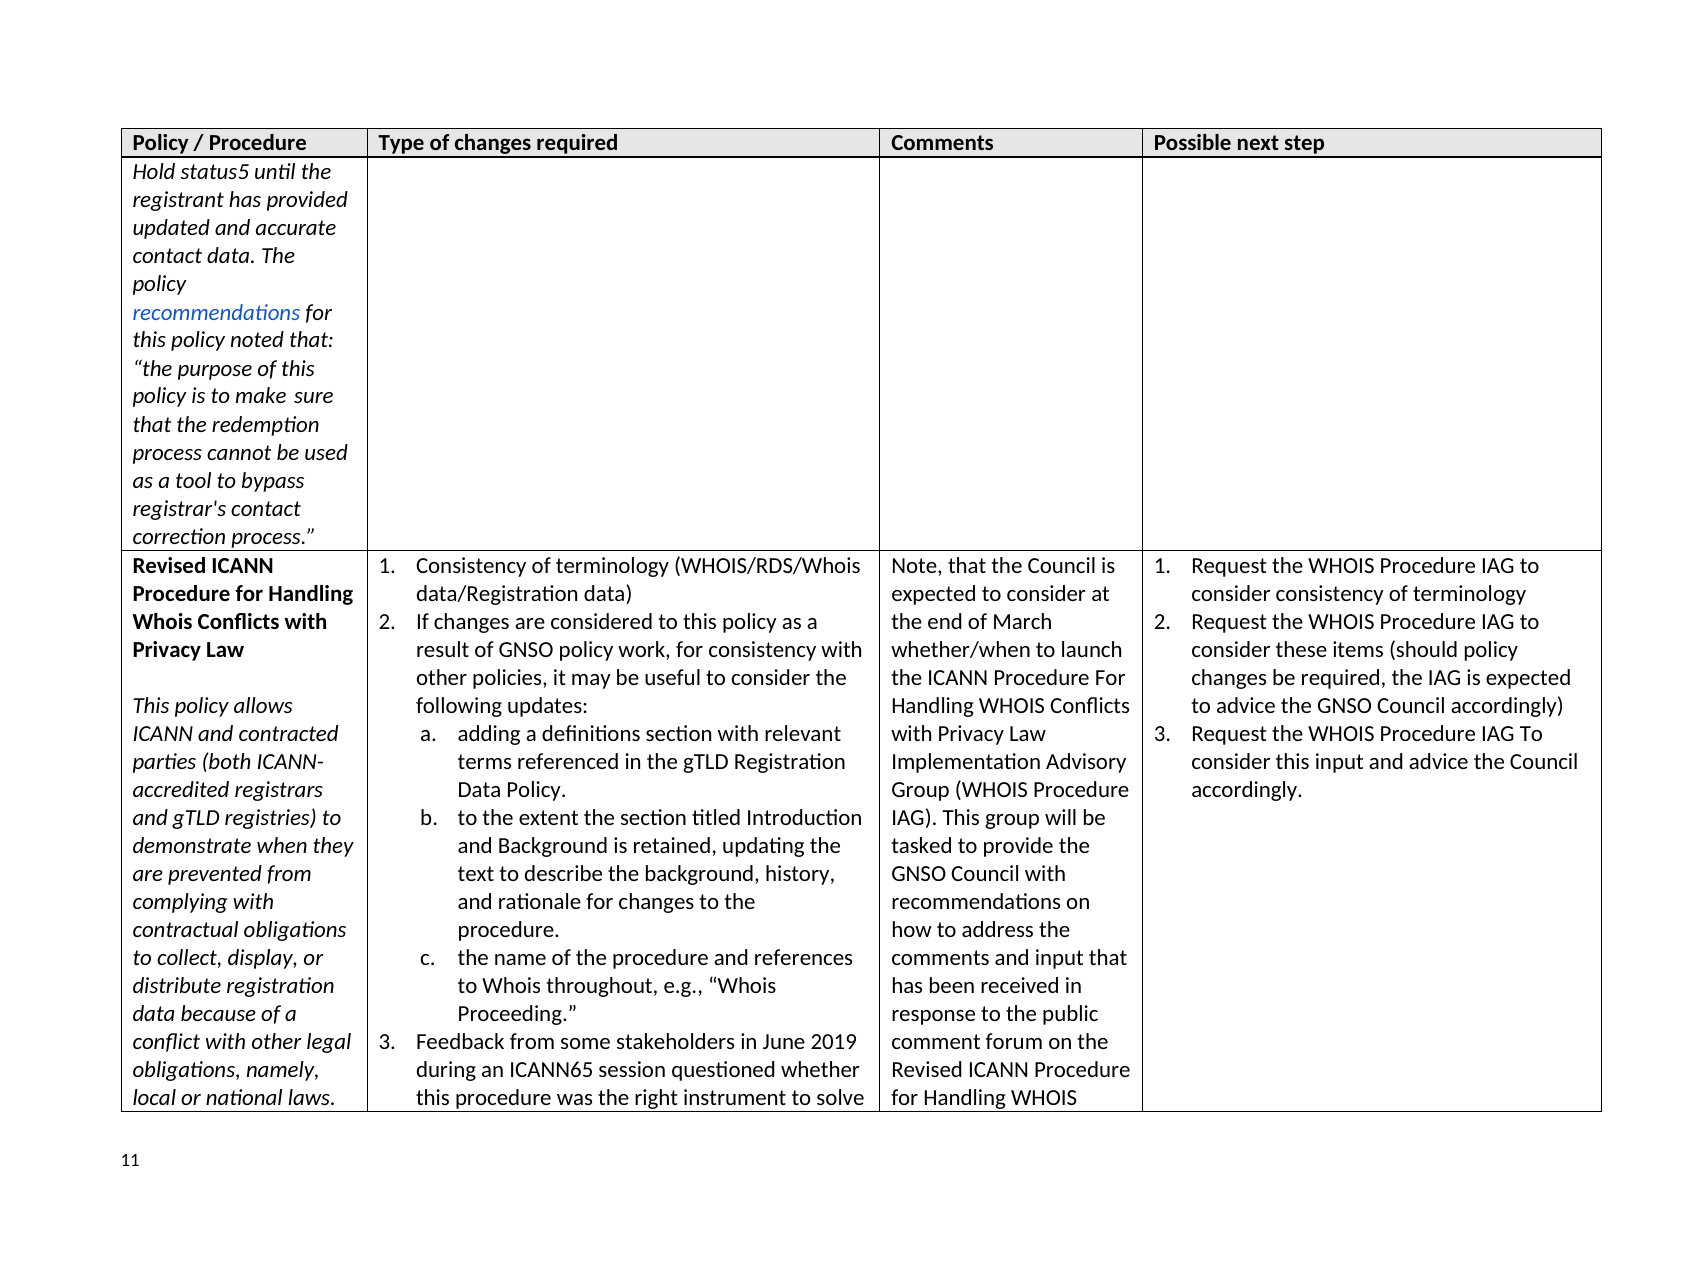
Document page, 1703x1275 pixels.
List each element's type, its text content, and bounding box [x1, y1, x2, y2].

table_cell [1143, 158, 1601, 550]
table_header Possible next step [1143, 129, 1601, 156]
table_header Type of changes required [368, 129, 879, 156]
table_header Comments [880, 129, 1142, 156]
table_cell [1143, 551, 1601, 1111]
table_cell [880, 551, 1142, 1111]
table_header Policy / Procedure [122, 129, 367, 156]
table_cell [368, 551, 879, 1111]
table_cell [122, 158, 367, 550]
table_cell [368, 158, 879, 550]
table_cell [880, 158, 1142, 550]
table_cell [122, 551, 367, 1111]
